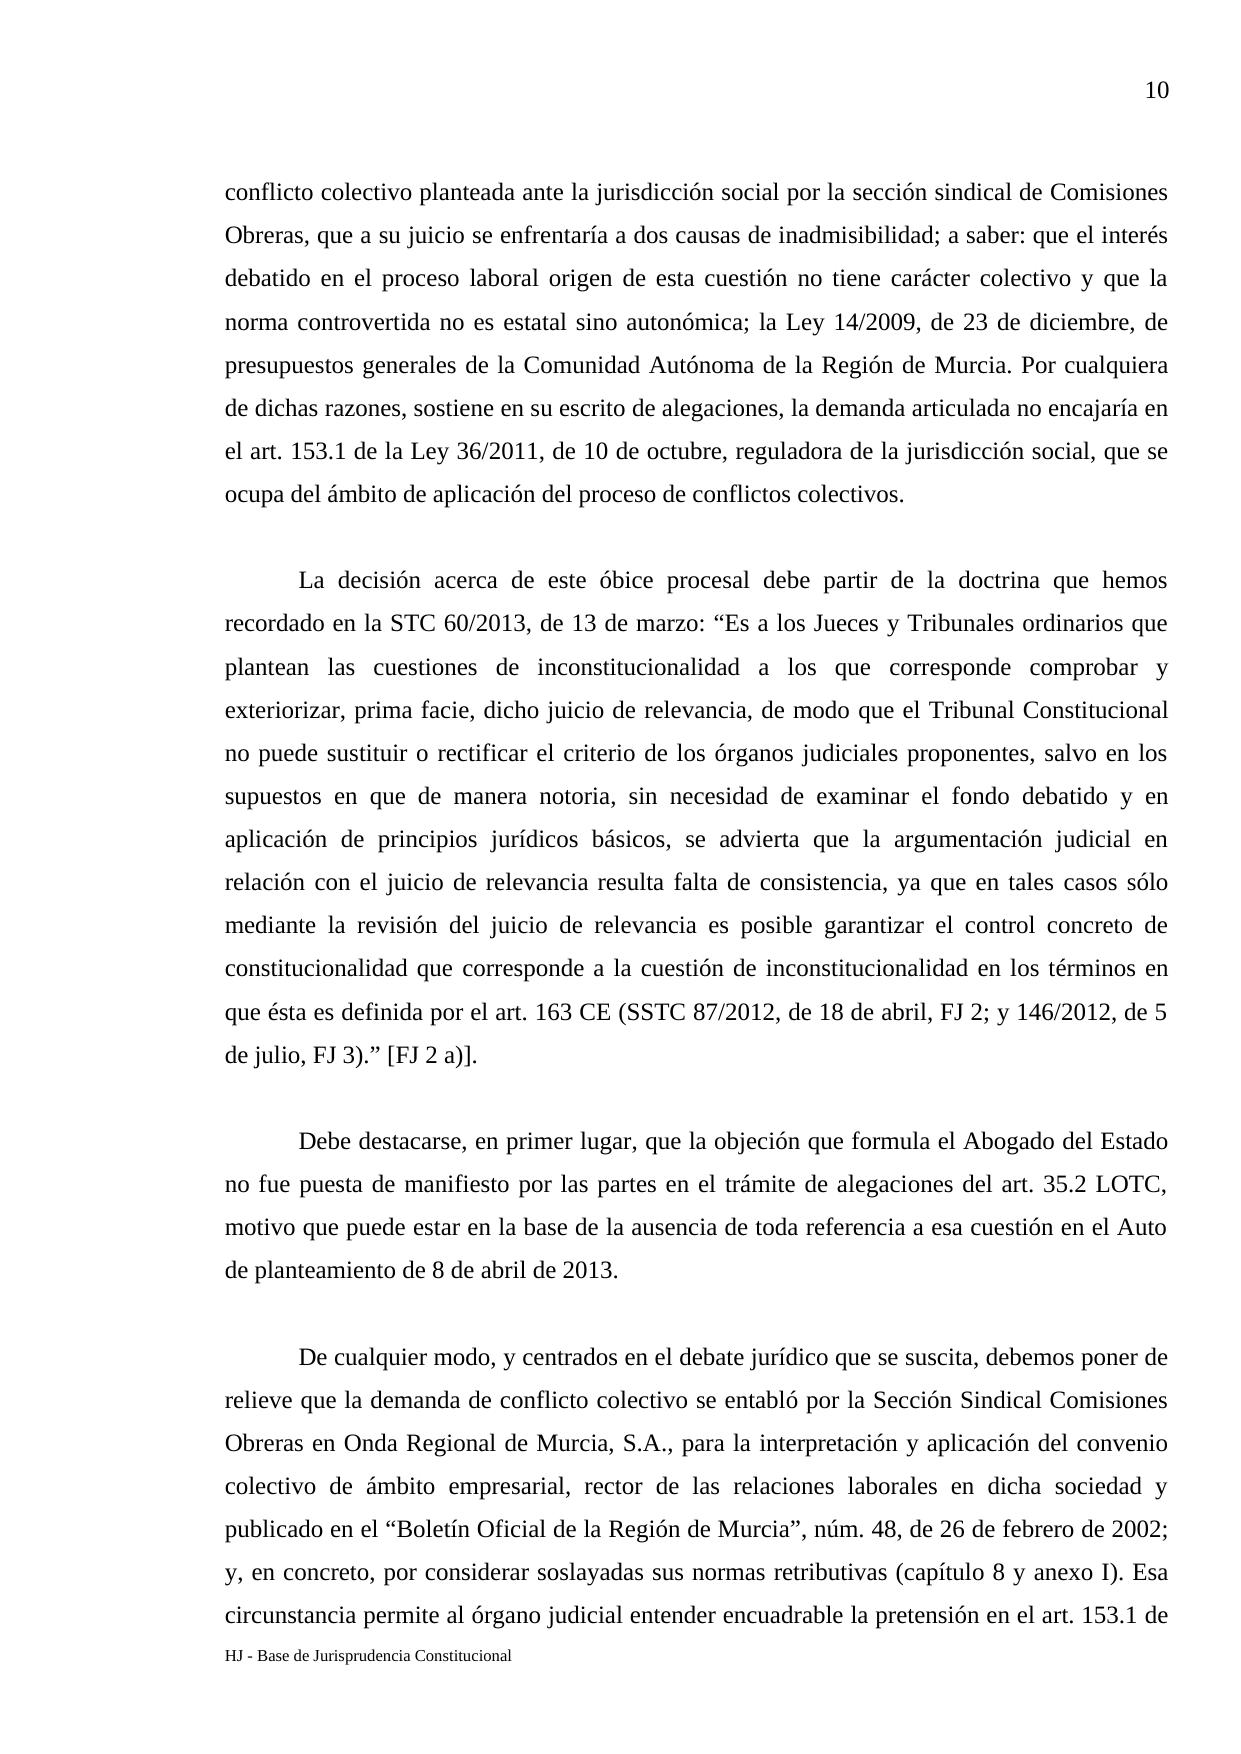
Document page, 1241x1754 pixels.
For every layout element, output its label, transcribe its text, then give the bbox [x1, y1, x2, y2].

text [224, 1342, 1169, 1629]
text La decisión acerca de este óbice procesal debe partir de la doctrina que hemos recordado en la STC 60/2013, de 13 de marzo: “Es a los Jueces y Tribunales ordinarios que plantean las cuestiones de inconstitucionalidad a los que corresponde comprobar y exteriorizar, prima facie, dicho juicio de relevancia, de modo que el Tribunal Constitucional no puede sustituir o rectificar el criterio de los órganos judiciales proponentes, salvo en los supuestos en que de manera notoria, sin necesidad de examinar el fondo debatido y en aplicación de principios jurídicos básicos, se advierta que la argumentación judicial en relación con el juicio de relevancia resulta falta de consistencia, ya que en tales casos sólo mediante la revisión del juicio de relevancia es posible garantizar el control concreto de constitucionalidad que corresponde a la cuestión de inconstitucionalidad en los términos en que ésta es definida por el art. 163 CE (SSTC 87/2012, de 18 de abril, FJ 2; y 146/2012, de 5 de julio, FJ 3).” [FJ 2 a)]. [224, 565, 1169, 1068]
text Debe destacarse, en primer lugar, que la objeción que formula el Abogado del Estado no fue puesta de manifiesto por las partes en el trámite de alegaciones del art. 35.2 LOTC, motivo que puede estar en la base de la ausencia de toda referencia a esa cuestión en el Auto de planteamiento de 8 de abril de 2013. [224, 1126, 1169, 1284]
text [224, 177, 1169, 508]
